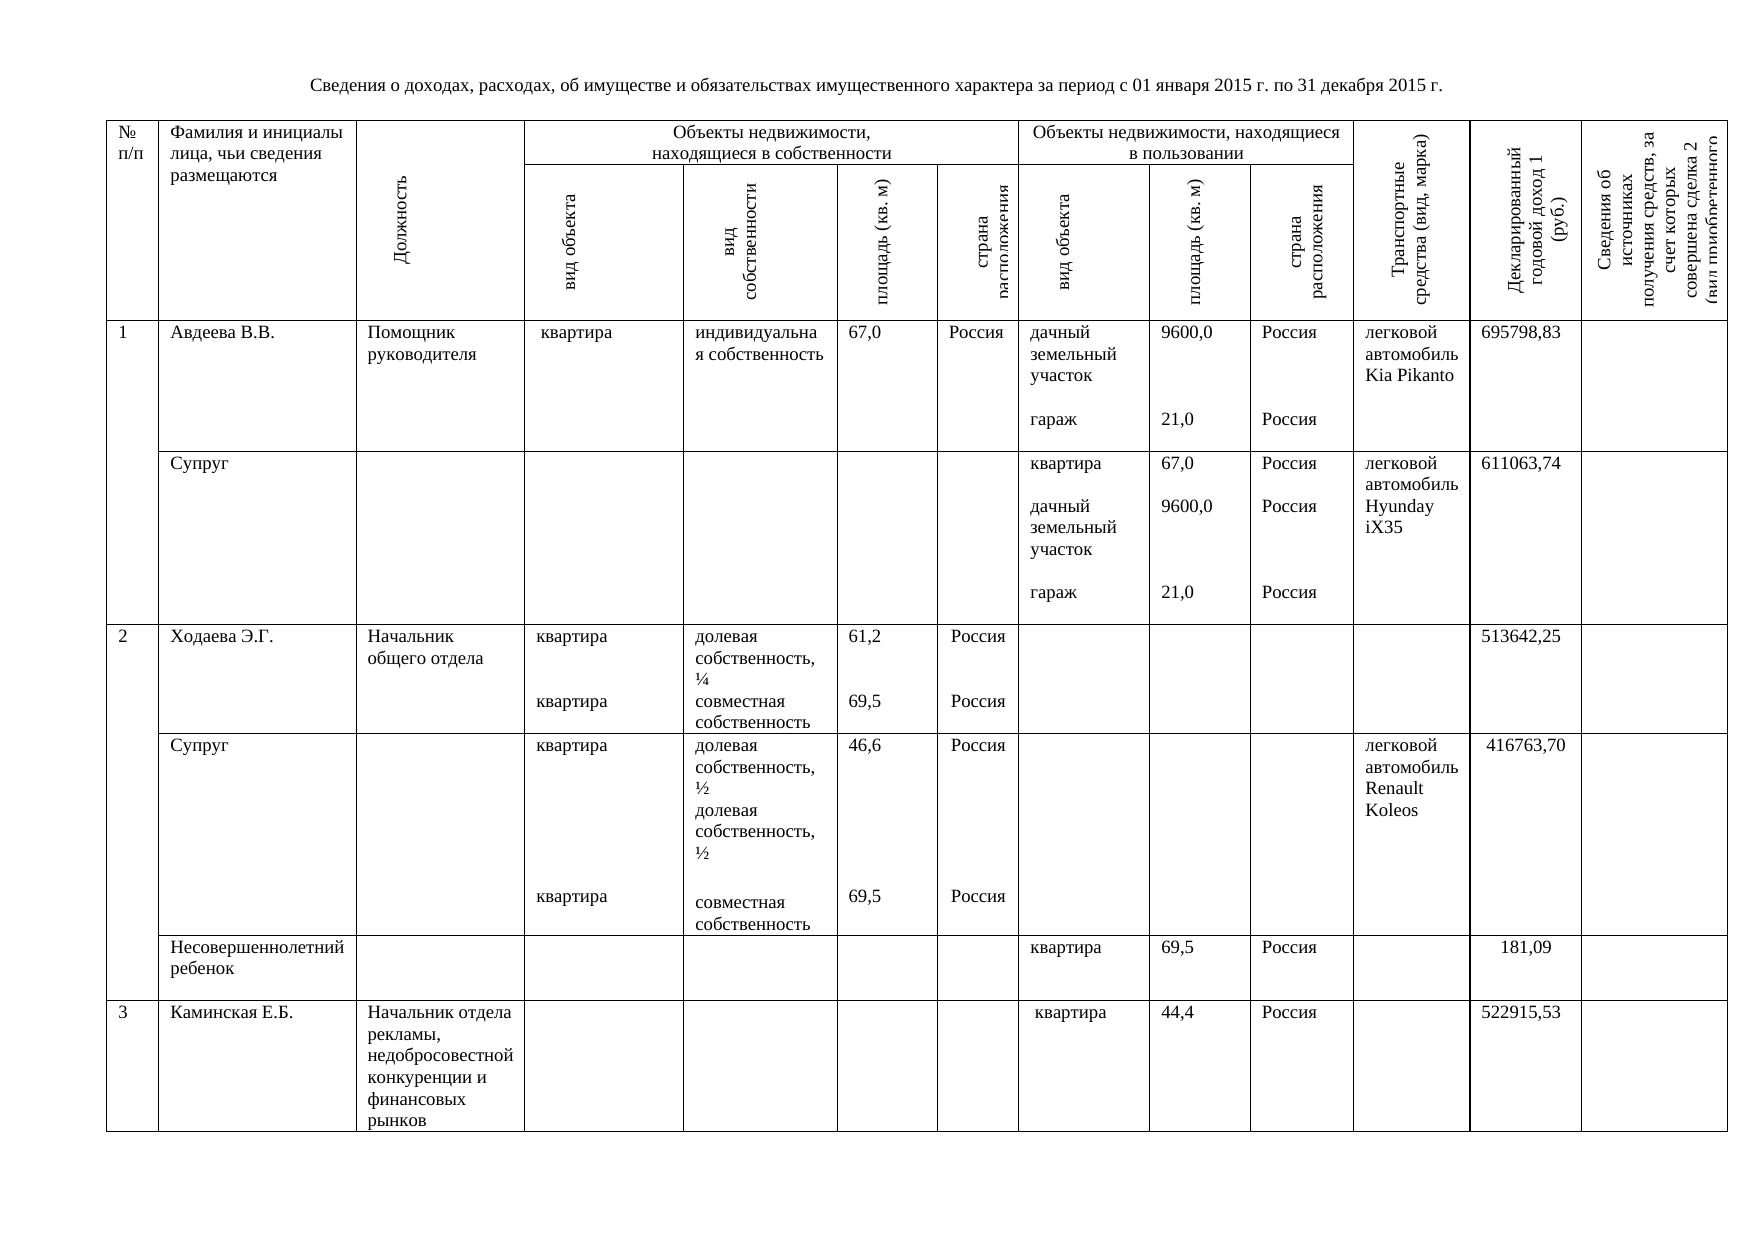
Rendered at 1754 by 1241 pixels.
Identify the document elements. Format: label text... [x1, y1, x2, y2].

table_cell 69,5 [1150, 936, 1250, 1000]
table_cell вид собственности [684, 165, 837, 320]
table_cell [838, 452, 937, 624]
table_cell [838, 936, 937, 1000]
table_cell 611063,74 [1471, 452, 1581, 624]
table_header Объекты недвижимости, находящиеся в пользовании [1019, 121, 1353, 164]
table_cell квартира квартира [525, 734, 683, 934]
table_cell Россия [1251, 936, 1353, 1000]
table_header Транспортные средства (вид, марка) [1354, 121, 1469, 320]
table_cell Помощник руководителя [357, 321, 524, 451]
table_cell индивидуальная собственность [684, 321, 837, 451]
table_cell [1582, 625, 1727, 733]
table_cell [357, 1001, 524, 1131]
table_cell [525, 452, 683, 624]
table_cell квартира квартира [525, 625, 683, 733]
table_cell легковой автомобиль Kia Pikanto [1354, 321, 1469, 451]
table_cell [1019, 734, 1149, 934]
table_cell вид объекта [1019, 165, 1149, 320]
table_cell долевая собственность, ¼ совместная собственность [684, 625, 837, 733]
table_cell 9600,0 21,0 [1150, 321, 1250, 451]
table_cell площадь (кв. м) [1150, 165, 1250, 320]
table_cell [938, 452, 1018, 624]
table_cell 695798,83 [1471, 321, 1581, 451]
table_cell вид объекта [525, 165, 683, 320]
table_cell Супруг [159, 452, 356, 624]
table_cell квартира [1019, 936, 1149, 1000]
table_cell [1150, 734, 1250, 934]
table_cell легковой автомобиль Renault Koleos [1354, 734, 1469, 934]
table_cell [357, 452, 524, 624]
table_cell 46,6 69,5 [838, 734, 937, 934]
table_cell квартира [525, 321, 683, 451]
table_header Должность [357, 121, 524, 320]
table_cell [525, 1001, 683, 1131]
table_cell 44,4 [1150, 1001, 1250, 1131]
table_cell [1354, 936, 1469, 1000]
table_cell [1582, 452, 1727, 624]
table_cell [684, 452, 837, 624]
table_cell 3 [107, 1001, 158, 1131]
table_cell Супруг [159, 734, 356, 934]
table_cell страна расположения [1251, 165, 1353, 320]
text Сведения о доходах, расходах, об имуществе и обязательствах имущественного характера за период с 01 января 2015 г. по 31 декабря 2015 г. [118, 74, 1636, 95]
table_header № п/п [107, 121, 158, 320]
table_cell легковой автомобиль Hyunday iX35 [1354, 452, 1469, 624]
table_cell [938, 936, 1018, 1000]
table_cell [1019, 625, 1149, 733]
table_cell Россия [938, 321, 1018, 451]
table_cell Начальник общего отдела [357, 625, 524, 733]
table_cell 2 [107, 625, 158, 1000]
table_cell 181,09 [1471, 936, 1581, 1000]
table_cell [1354, 625, 1469, 733]
table_cell [1251, 734, 1353, 934]
table_cell Россия Россия Россия [1251, 452, 1353, 624]
table_cell [357, 936, 524, 1000]
table_cell площадь (кв. м) [838, 165, 937, 320]
table_cell Россия Россия [938, 625, 1018, 733]
table_cell [684, 936, 837, 1000]
table_cell дачный земельный участок гараж [1019, 321, 1149, 451]
table_cell долевая собственность, ½ долевая собственность, ½ совместная собственность [684, 734, 837, 934]
table_cell 1 [107, 321, 158, 624]
table_cell Россия [1251, 1001, 1353, 1131]
table_cell квартира дачный земельный участок гараж [1019, 452, 1149, 624]
table_header Декларированный годовой доход 1 (руб.) [1471, 121, 1581, 320]
table_cell [1582, 936, 1727, 1000]
table_cell 67,0 9600,0 21,0 [1150, 452, 1250, 624]
table_cell Несовершеннолетний ребенок [159, 936, 356, 1000]
table_header Фамилия и инициалы лица, чьи сведения размещаются [159, 121, 356, 320]
table_cell [525, 936, 683, 1000]
table_cell [1582, 321, 1727, 451]
table_cell [838, 1001, 937, 1131]
table_cell страна расположения [938, 165, 1018, 320]
table_cell 522915,53 [1471, 1001, 1581, 1131]
table_cell Каминская Е.Б. [159, 1001, 356, 1131]
table_cell [938, 1001, 1018, 1131]
table_header Объекты недвижимости, находящиеся в собственности [525, 121, 1018, 164]
table_cell [1582, 734, 1727, 934]
table_cell 416763,70 [1471, 734, 1581, 934]
table_cell Авдеева В.В. [159, 321, 356, 451]
table_cell [1251, 625, 1353, 733]
table_cell [684, 1001, 837, 1131]
table_cell Россия Россия [1251, 321, 1353, 451]
table_cell [1354, 1001, 1469, 1131]
table_header Сведения об источниках получения средств, за счет которых совершена сделка 2 (вид приобретенного имущества, источники) [1582, 121, 1727, 320]
table_cell [1150, 625, 1250, 733]
table_cell 61,2 69,5 [838, 625, 937, 733]
table_cell [1582, 1001, 1727, 1131]
table_cell Ходаева Э.Г. [159, 625, 356, 733]
table_cell Россия Россия [938, 734, 1018, 934]
table_cell 67,0 [838, 321, 937, 451]
table_cell квартира [1019, 1001, 1149, 1131]
table_cell 513642,25 [1471, 625, 1581, 733]
table_cell [357, 734, 524, 934]
